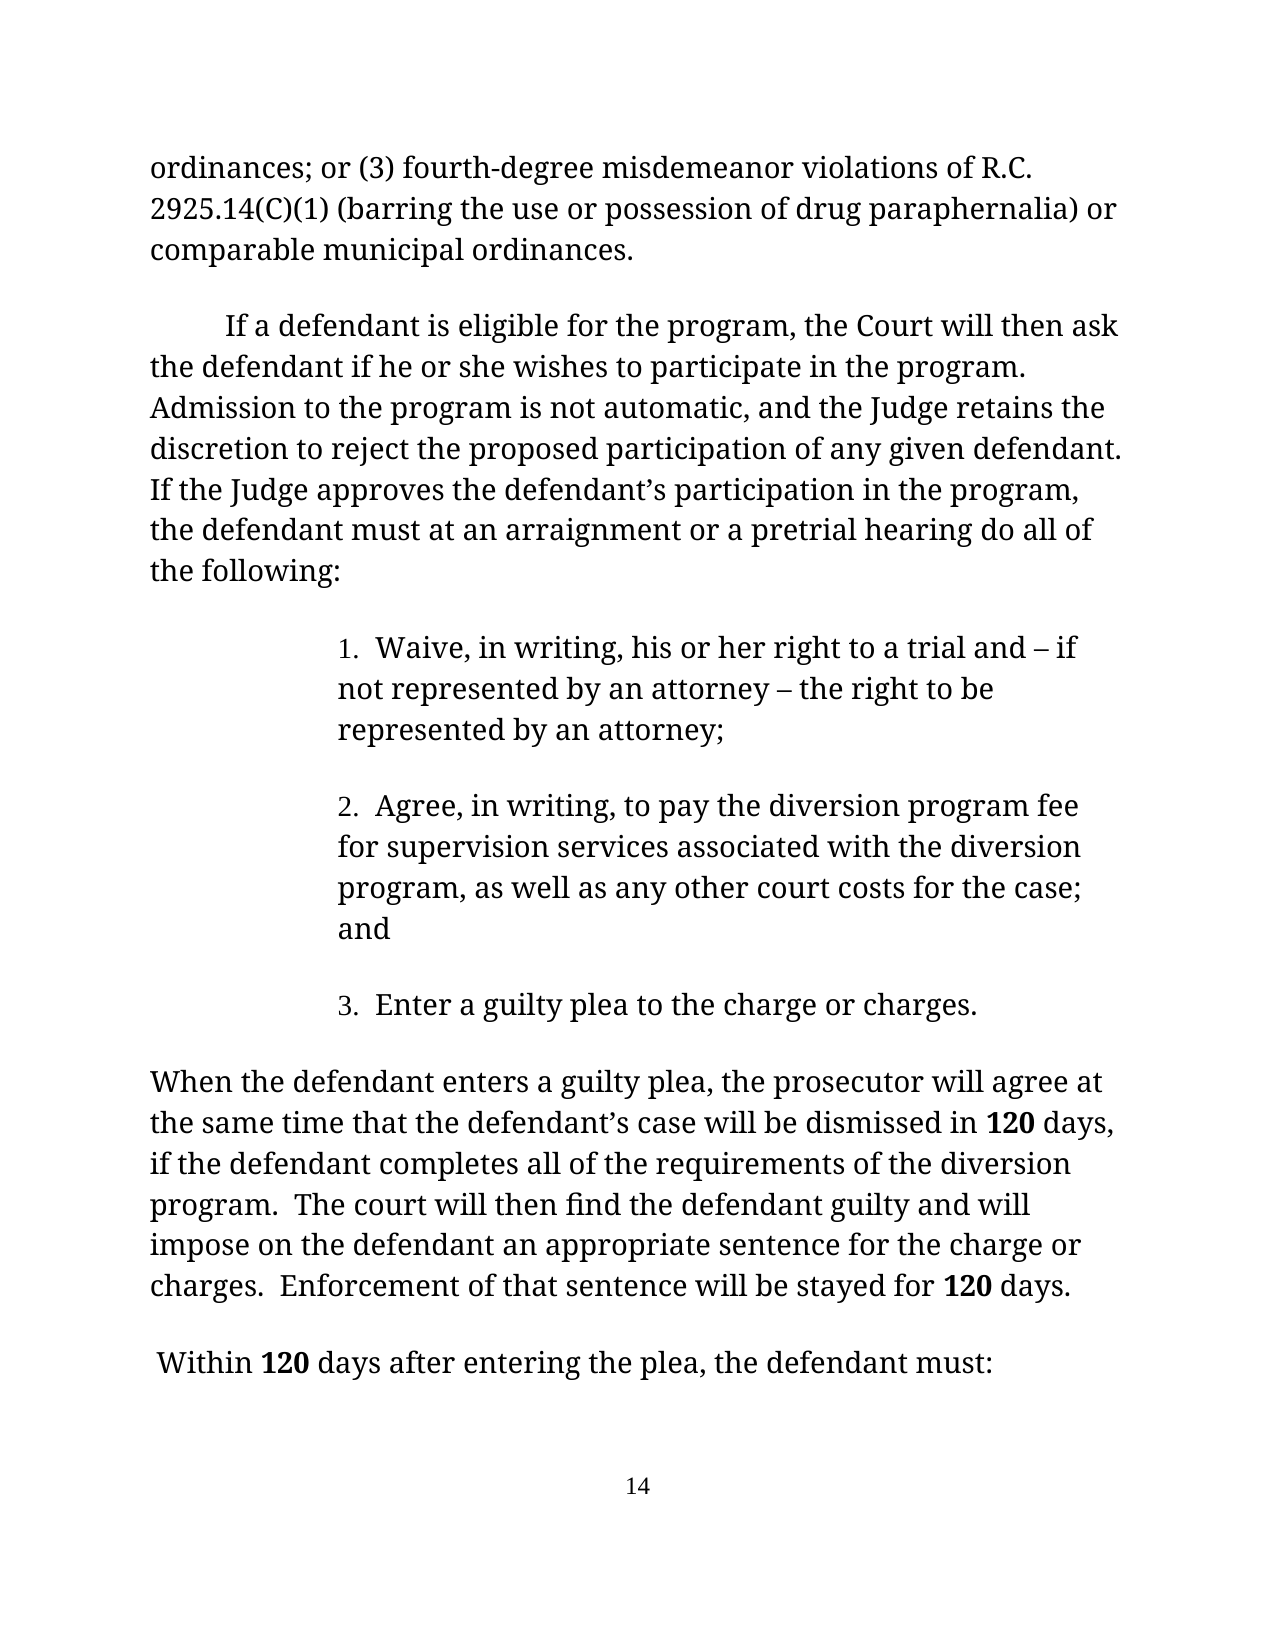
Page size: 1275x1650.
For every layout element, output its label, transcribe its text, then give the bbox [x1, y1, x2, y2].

list Waive, in writing, his or her right to a trial and – if not represented by an attorney – the right to be represented by an attorney; [337, 627, 1126, 748]
list Agree, in writing, to pay the diversion program fee for supervision services associated with the diversion program, as well as any other court costs for the case; and [337, 785, 1126, 948]
list Enter a guilty plea to the charge or charges. [337, 984, 1126, 1024]
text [149, 147, 1126, 268]
text When the defendant enters a guilty plea, the prosecutor will agree at the same time that the defendant’s case will be dismissed in 120 days, if the defendant completes all of the requirements of the diversion program. The court will then find the defendant guilty and will impose on the defendant an appropriate sentence for the charge or charges. Enforcement of that sentence will be stayed for 120 days. [149, 1061, 1126, 1305]
text Within 120 days after entering the plea, the defendant must: [148, 1342, 1126, 1382]
text If a defendant is eligible for the program, the Court will then ask the defendant if he or she wishes to participate in the program. Admission to the program is not automatic, and the Judge retains the discretion to reject the proposed participation of any given defendant. If the Judge approves the defendant’s participation in the program, the defendant must at an arraignment or a pretrial hearing do all of the following: [149, 305, 1126, 590]
